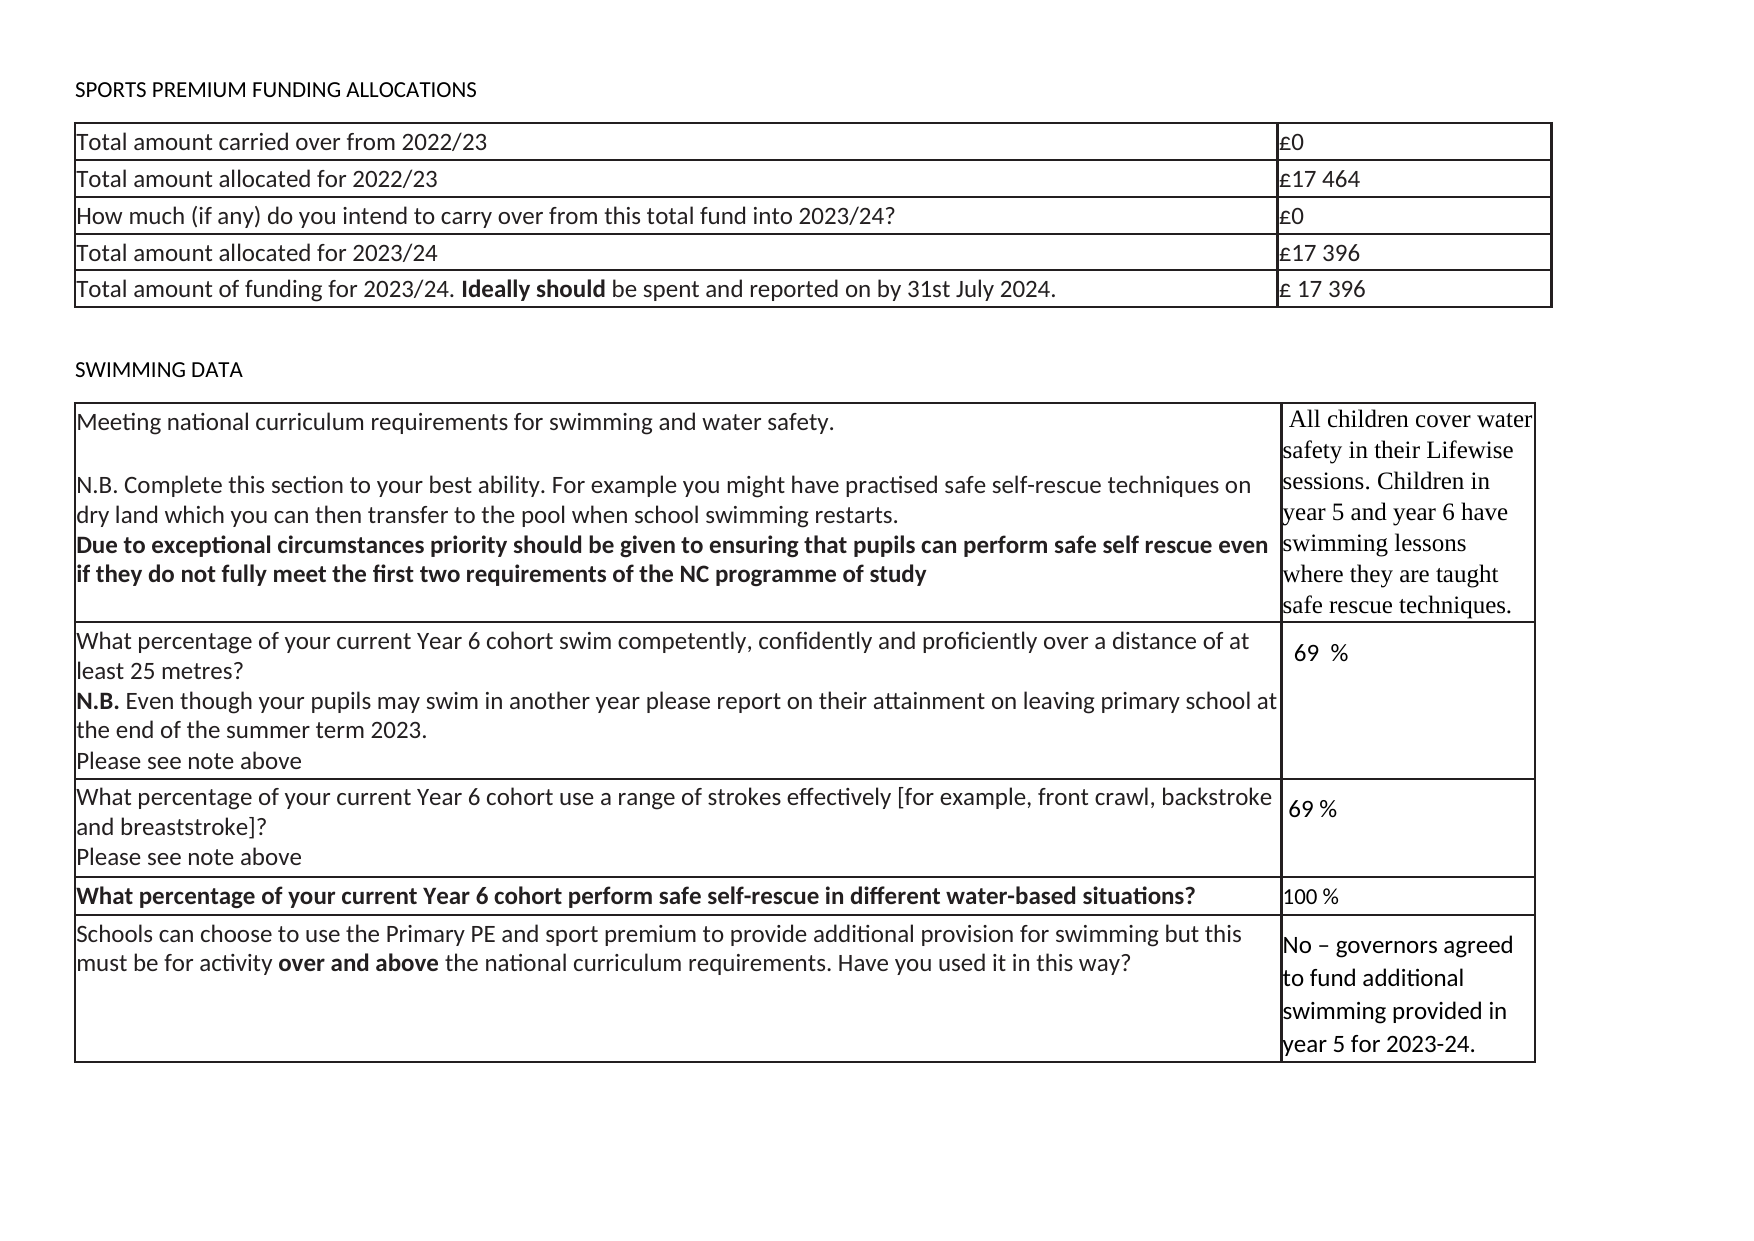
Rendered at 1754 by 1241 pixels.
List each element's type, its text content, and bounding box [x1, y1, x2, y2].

table_cell What percentage of your current Year 6 cohort perform safe self-rescue in different water-based situations? [76, 878, 1280, 914]
table_cell Total amount allocated for 2023/24 [76, 235, 1276, 269]
text SPORTS PREMIUM FUNDING ALLOCATIONS [75, 75, 1679, 103]
table_cell 69 % [1283, 780, 1534, 876]
table_cell How much (if any) do you intend to carry over from this total fund into 2023/24? [76, 198, 1276, 232]
table_header Total amount carried over from 2022/23 [76, 124, 1276, 159]
table_cell Schools can choose to use the Primary PE and sport premium to provide additional provision for swimming but this must be for activity over and above the national curriculum requirements. Have you used it in this way? [76, 916, 1280, 1061]
table_cell £17 396 [1279, 235, 1550, 269]
text SWIMMING DATA [75, 355, 1679, 383]
table_cell £17 464 [1279, 161, 1550, 196]
table_cell £0 [1279, 198, 1550, 232]
table_header All children cover water safety in their Lifewise sessions. Children in year 5 and year 6 have swimming lessons where they are taught safe rescue techniques. [1283, 404, 1534, 621]
table_header Meeting national curriculum requirements for swimming and water safety. N.B. Complete this section to your best ability. For example you might have practised safe self-rescue techniques on dry land which you can then transfer to the pool when school swimming restarts. Due to exceptional circumstances priority should be given to ensuring that pupils can perform safe self rescue even if they do not fully meet the first two requirements of the NC programme of study [76, 404, 1280, 621]
table_cell What percentage of your current Year 6 cohort use a range of strokes effectively [for example, front crawl, backstroke and breaststroke]? Please see note above [76, 780, 1280, 876]
table_cell 69 % [1283, 623, 1534, 777]
table_cell Total amount of funding for 2023/24. Ideally should be spent and reported on by 31st July 2024. [76, 271, 1276, 306]
table_cell 100 % [1283, 878, 1534, 914]
table_cell What percentage of your current Year 6 cohort swim competently, confidently and proficiently over a distance of at least 25 metres? N.B. Even though your pupils may swim in another year please report on their attainment on leaving primary school at the end of the summer term 2023. Please see note above [76, 623, 1280, 777]
table_header £0 [1279, 124, 1550, 159]
table_cell £ 17 396 [1279, 271, 1550, 306]
table_cell Total amount allocated for 2022/23 [76, 161, 1276, 196]
table_cell No – governors agreed to fund additional swimming provided in year 5 for 2023-24. [1283, 916, 1534, 1061]
